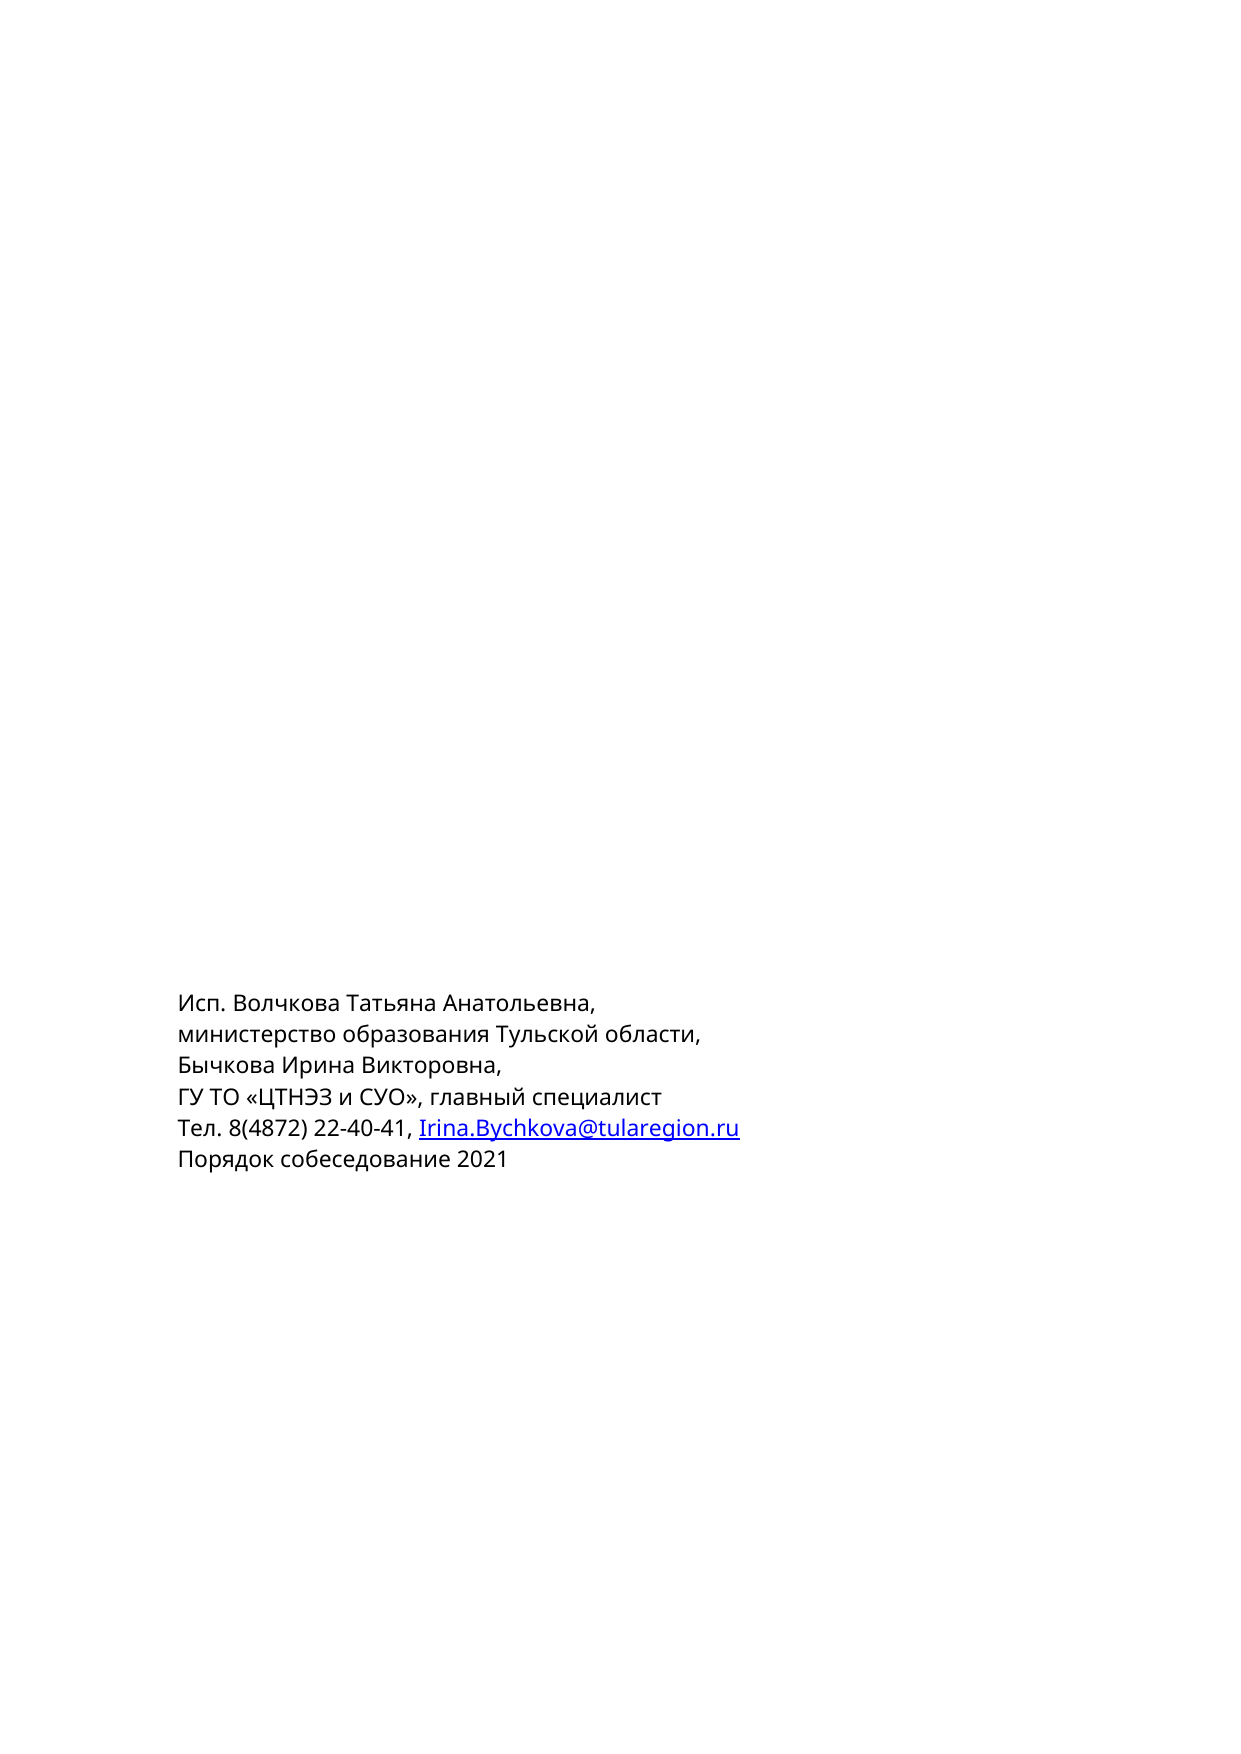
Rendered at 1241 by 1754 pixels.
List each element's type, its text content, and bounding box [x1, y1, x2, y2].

text ГУ ТО «ЦТНЭЗ и СУО», главный специалист [177, 1080, 1167, 1112]
text Тел. 8(4872) 22-40-41, Irina.Bychkova@tularegion.ru [177, 1112, 1167, 1143]
text Бычкова Ирина Викторовна, [177, 1049, 1167, 1080]
text Исп. Волчкова Татьяна Анатольевна, [177, 987, 1181, 1018]
text Порядок собеседование 2021 [177, 1143, 1167, 1174]
text министерство образования Тульской области, [177, 1018, 1181, 1049]
